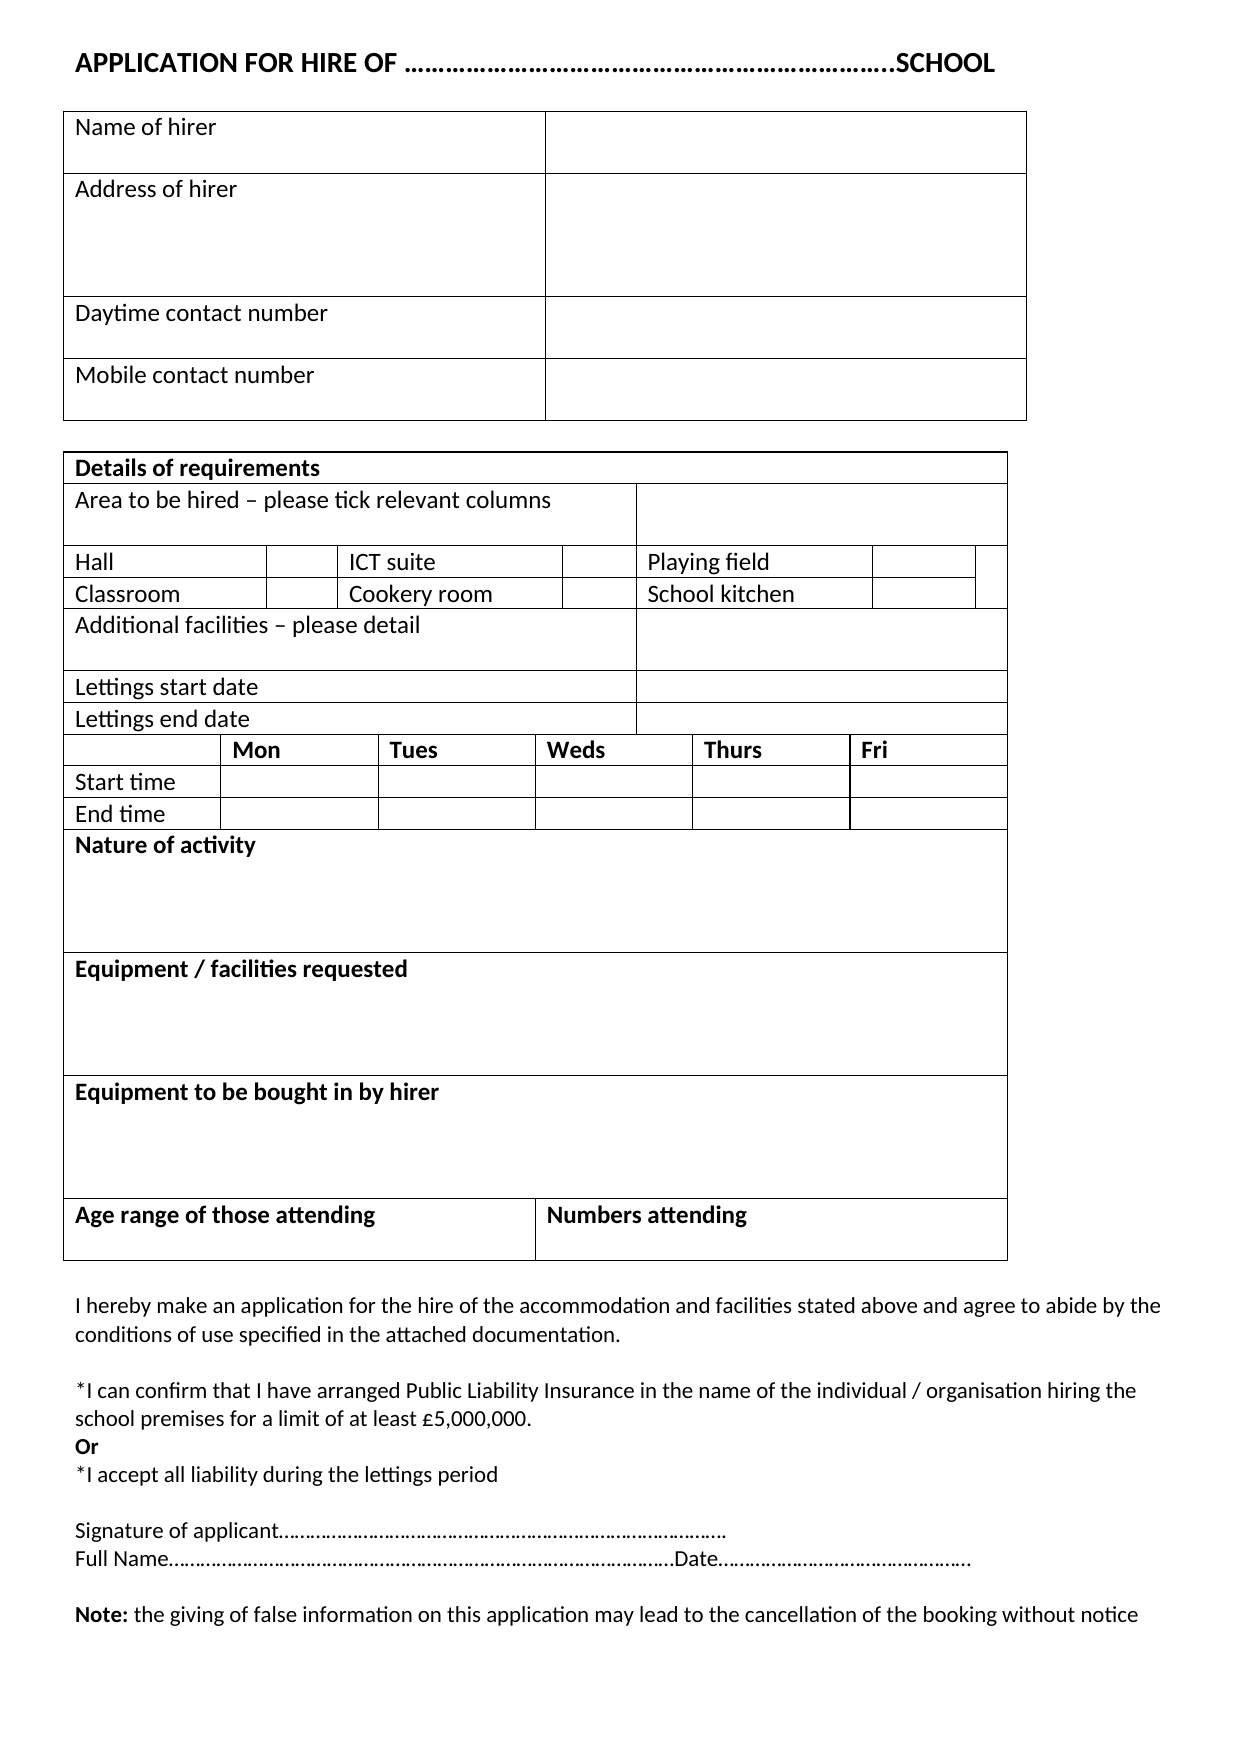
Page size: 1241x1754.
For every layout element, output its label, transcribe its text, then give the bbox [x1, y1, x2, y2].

table_cell Tues [379, 735, 535, 765]
table_cell Equipment / facilities requested [64, 953, 1007, 1075]
table_cell [546, 297, 1026, 358]
table_cell [693, 798, 849, 829]
table_cell [267, 546, 337, 577]
table_cell [976, 546, 1007, 608]
table_cell Address of hirer [64, 174, 545, 296]
table_cell Fri [851, 735, 1007, 765]
table_cell [563, 546, 636, 577]
text APPLICATION FOR HIRE OF ……………………………………………………………..SCHOOL [75, 44, 1165, 80]
text *I accept all liability during the lettings period [75, 1460, 1165, 1488]
table_cell [637, 484, 1007, 545]
table_cell School kitchen [637, 578, 872, 608]
table_cell Classroom [64, 578, 266, 608]
table_cell End time [64, 798, 220, 829]
table_cell Lettings end date [64, 703, 636, 734]
table_cell [637, 609, 1007, 670]
table_cell [637, 703, 1007, 734]
table_cell [64, 735, 220, 765]
table_cell ICT suite [338, 546, 562, 577]
text I hereby make an application for the hire of the accommodation and facilities stated above and agree to abide by the conditions of use specified in the attached documentation. [75, 1292, 1165, 1348]
table_cell [563, 578, 636, 608]
table_cell Age range of those attending [64, 1199, 535, 1260]
table_cell [873, 546, 975, 577]
table_cell [693, 766, 849, 797]
table_cell Lettings start date [64, 671, 636, 702]
table_cell Cookery room [338, 578, 562, 608]
table_cell Mobile contact number [64, 359, 545, 420]
table_cell [546, 359, 1026, 420]
text *I can confirm that I have arranged Public Liability Insurance in the name of the individual / organisation hiring the school premises for a limit of at least £5,000,000. [75, 1376, 1165, 1432]
table_cell [637, 671, 1007, 702]
table_cell Daytime contact number [64, 297, 545, 358]
table_cell [536, 766, 692, 797]
text Full Name……………………………………………………………………………………Date………………………………………… [75, 1544, 1165, 1572]
table_cell [379, 766, 535, 797]
text Signature of applicant…………………………………………………………………………. [75, 1516, 1165, 1544]
table_cell Weds [536, 735, 692, 765]
table_cell [221, 798, 378, 829]
table_cell [851, 766, 1007, 797]
table_cell Thurs [693, 735, 849, 765]
table_cell Start time [64, 766, 220, 797]
text Or [75, 1432, 1165, 1460]
table_header [546, 112, 1026, 173]
table_cell Additional facilities – please detail [64, 609, 636, 670]
table_cell [536, 798, 692, 829]
table_cell [221, 766, 378, 797]
table_cell Hall [64, 546, 266, 577]
table_header Name of hirer [64, 112, 545, 173]
table_cell Equipment to be bought in by hirer [64, 1076, 1007, 1198]
table_cell Playing field [637, 546, 872, 577]
table_cell [851, 798, 1007, 829]
table_cell Numbers attending [536, 1199, 1007, 1260]
table_cell [546, 174, 1026, 296]
table_cell Nature of activity [64, 830, 1007, 952]
table_cell Area to be hired – please tick relevant columns [64, 484, 636, 545]
table_header Details of requirements [64, 453, 1007, 483]
table_cell [379, 798, 535, 829]
table_cell Mon [221, 735, 378, 765]
text Note: the giving of false information on this application may lead to the cancellation of the booking without notice [75, 1600, 1165, 1628]
table_cell [873, 578, 975, 608]
table_cell [267, 578, 337, 608]
